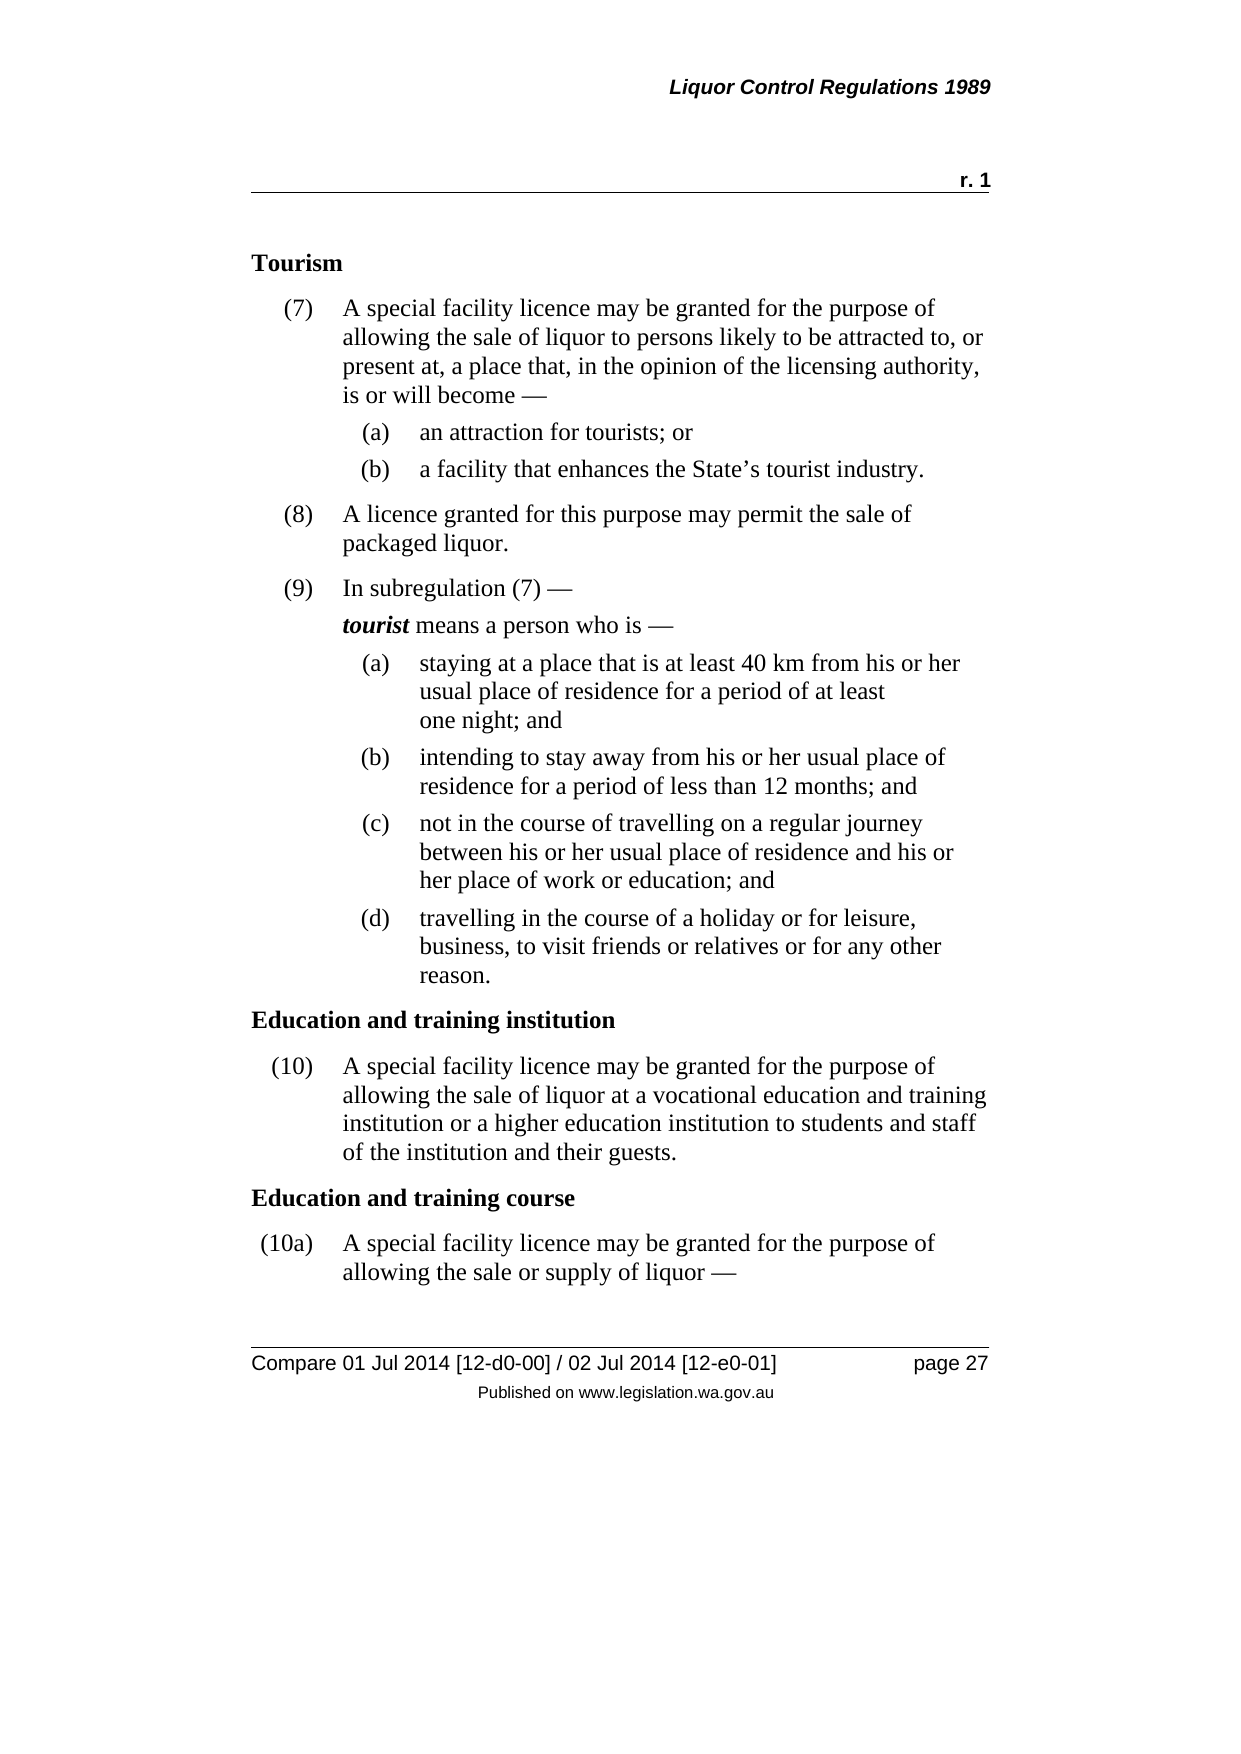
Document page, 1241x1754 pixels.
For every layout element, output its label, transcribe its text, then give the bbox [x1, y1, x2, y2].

text tourist means a person who is — [251, 611, 989, 639]
text (c) not in the course of travelling on a regular journey between his or her usual place of residence and his or her place of work or education; and [251, 808, 989, 894]
subtitle Tourism [251, 248, 960, 277]
subtitle Education and training course [251, 1183, 960, 1211]
text (9) In subregulation (7) — [251, 573, 989, 602]
text (d) travelling in the course of a holiday or for leisure, business, to visit friends or relatives or for any other reason. [251, 903, 989, 989]
text (8) A licence granted for this purpose may permit the sale of packaged liquor. [251, 499, 989, 557]
text (a) staying at a place that is at least 40 km from his or her usual place of residence for a period of at least one night; and [251, 648, 989, 734]
text (10) A special facility licence may be granted for the purpose of allowing the sale of liquor at a vocational education and training institution or a higher education institution to students and staff of the institution and their guests. [251, 1051, 989, 1166]
subtitle Education and training institution [251, 1006, 960, 1034]
text (b) intending to stay away from his or her usual place of residence for a period of less than 12 months; and [251, 742, 989, 800]
text (b) a facility that enhances the State’s tourist industry. [251, 454, 989, 483]
text (7) A special facility licence may be granted for the purpose of allowing the sale of liquor to persons likely to be attracted to, or present at, a place that, in the opinion of the licensing authority, is or will become — [251, 293, 989, 408]
text (10a) A special facility licence may be granted for the purpose of allowing the sale or supply of liquor — [251, 1228, 989, 1286]
text (a) an attraction for tourists; or [251, 417, 989, 446]
